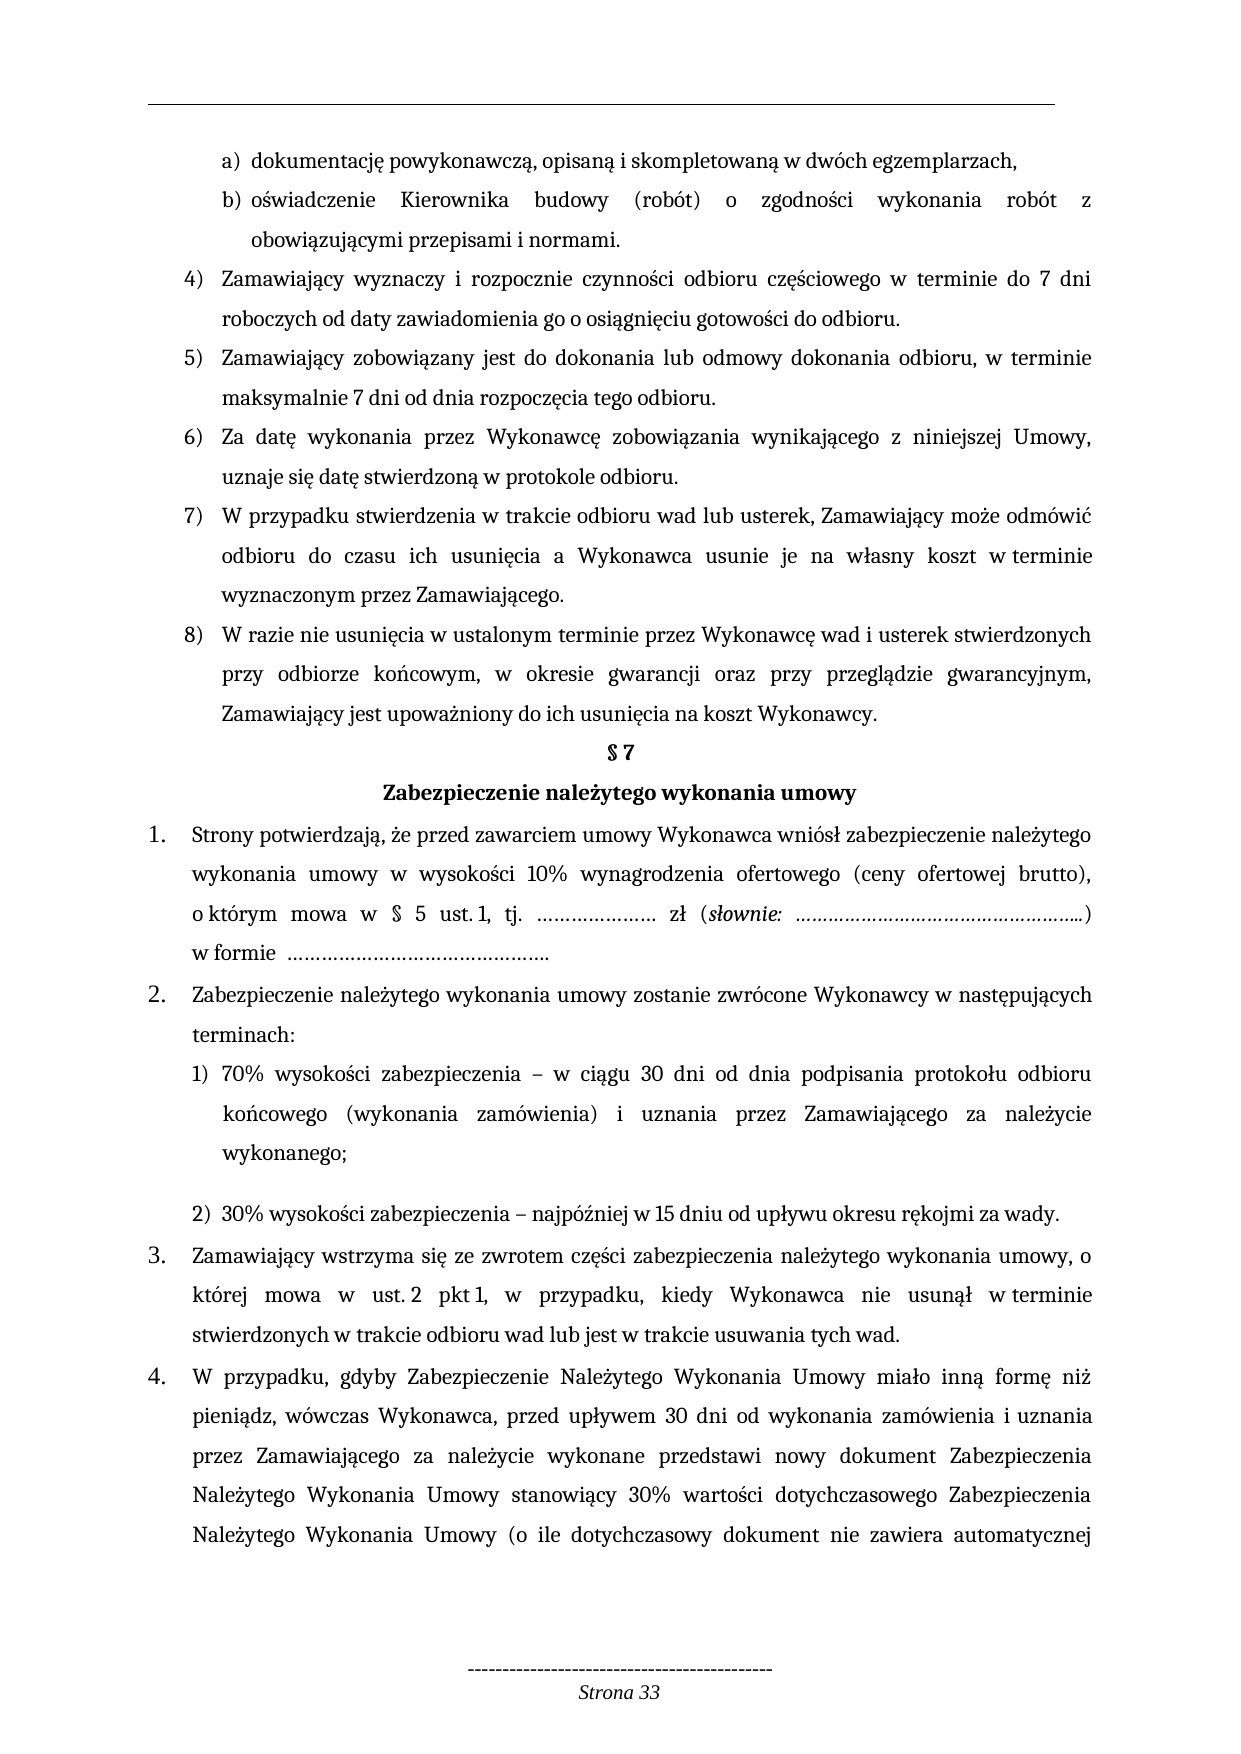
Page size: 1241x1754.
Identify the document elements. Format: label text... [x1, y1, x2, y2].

text Zabezpieczenie należytego wykonania umowy [148, 779, 1092, 806]
text 2) 30% wysokości zabezpieczenia – najpóźniej w 15 dniu od upływu okresu rękojmi za wady. [192, 1200, 1092, 1227]
list Zamawiający zobowiązany jest do dokonania lub odmowy dokonania odbioru, w terminie maksymalnie 7 dni od dnia rozpoczęcia tego odbioru. [184, 345, 1092, 411]
list Zamawiający wstrzyma się ze zwrotem części zabezpieczenia należytego wykonania umowy, o której mowa w ust. 2 pkt 1, w przypadku, kiedy Wykonawca nie usunął w terminie stwierdzonych w trakcie odbioru wad lub jest w trakcie usuwania tych wad. [148, 1240, 1092, 1348]
text § 7 [148, 740, 1092, 766]
list W przypadku stwierdzenia w trakcie odbioru wad lub usterek, Zamawiający może odmówić odbioru do czasu ich usunięcia a Wykonawca usunie je na własny koszt w terminie wyznaczonym przez Zamawiającego. [184, 503, 1092, 608]
list Za datę wykonania przez Wykonawcę zobowiązania wynikającego z niniejszej Umowy, uznaje się datę stwierdzoną w protokole odbioru. [184, 424, 1092, 490]
list dokumentację powykonawczą, opisaną i skompletowaną w dwóch egzemplarzach, [222, 148, 1092, 174]
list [148, 1361, 1092, 1548]
list Zabezpieczenie należytego wykonania umowy zostanie zwrócone Wykonawcy w następujących terminach: [148, 979, 1092, 1048]
list W razie nie usunięcia w ustalonym terminie przez Wykonawcę wad i usterek stwierdzonych przy odbiorze końcowym, w okresie gwarancji oraz przy przeglądzie gwarancyjnym, Zamawiający jest upoważniony do ich usunięcia na koszt Wykonawcy. [184, 621, 1092, 727]
list Zamawiający wyznaczy i rozpocznie czynności odbioru częściowego w terminie do 7 dni roboczych od daty zawiadomienia go o osiągnięciu gotowości do odbioru. [184, 266, 1092, 332]
list Strony potwierdzają, że przed zawarciem umowy Wykonawca wniósł zabezpieczenie należytego wykonania umowy w wysokości 10% wynagrodzenia ofertowego (ceny ofertowej brutto), o którym mowa w § 5 ust. 1, tj. ………………… zł (słownie: ……………………………………………..) w formie ………………………………………. [148, 819, 1092, 966]
text 1) 70% wysokości zabezpieczenia – w ciągu 30 dni od dnia podpisania protokołu odbioru końcowego (wykonania zamówienia) i uznania przez Zamawiającego za należycie wykonanego; [192, 1061, 1092, 1166]
list oświadczenie Kierownika budowy (robót) o zgodności wykonania robót z obowiązującymi przepisami i normami. [222, 187, 1092, 253]
